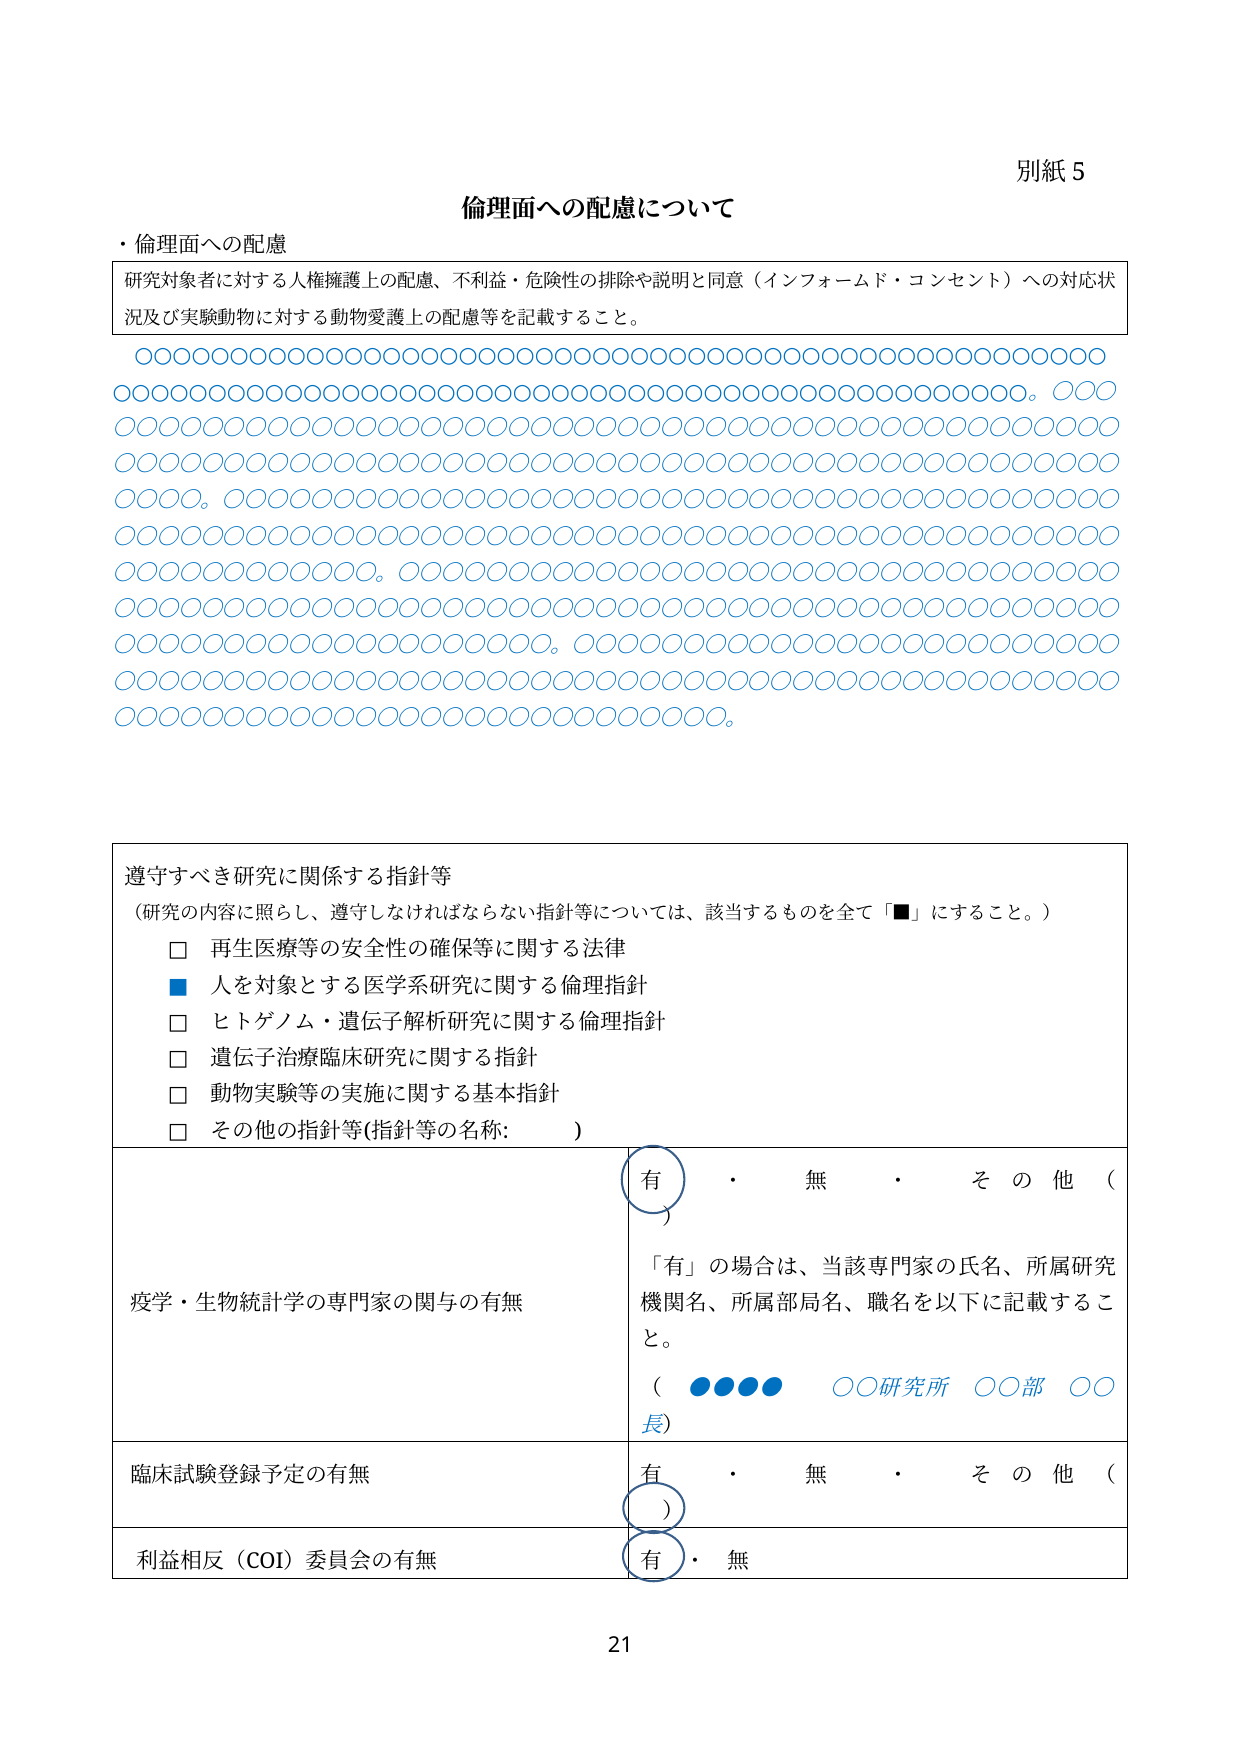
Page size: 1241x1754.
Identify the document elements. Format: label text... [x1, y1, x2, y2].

table_cell 有 ・ 無 [668, 1528, 1127, 1578]
table_header 研究対象者に対する人権擁護上の配慮、不利益・危険性の排除や説明と同意（インフォームド・コンセント）への対応状況及び実験動物に対する動物愛護上の配慮等を記載すること。 [113, 262, 1127, 334]
table_cell 利益相反（COI）委員会の有無 [113, 1528, 628, 1578]
text 別紙5 [112, 152, 1086, 188]
table_cell 臨床試験登録予定の有無 [113, 1442, 628, 1527]
text ○○○○○○○○○○○○○○○○○○○○○○○○○○○○○○○○○○○○○○○○○○○○○○○○○○○○○○○○○○○○○○○○○○○○○○○○○○○○○○○○○○○○○○○○○○○○○○○○○○○。○○○○○○○○○○○○○○○○○○○○○○○○○○○○○○○○○○○○○○○○○○○○○○○○○○○○○○○○○○○○○○○○○○○○○○○○○○○○○○○○○○○○○○○○○○○○○○○○○○○。○○○○○○○○○○○○○○○○○○○○○○○○○○○○○○○○○○○○○○○○○○○○○○○○○○○○○○○○○○○○○○○○○○○○○○○○○○○○○○○○○○○○○○○○○○○○○○○○○○○。○○○○○○○○○○○○○○○○○○○○○○○○○○○○○○○○○○○○○○○○○○○○○○○○○○○○○○○○○○○○○○○○○○○○○○○○○○○○○○○○○○○○○○○○○○○○○○○○○○○。○○○○○○○○○○○○○○○○○○○○○○○○○○○○○○○○○○○○○○○○○○○○○○○○○○○○○○○○○○○○○○○○○○○○○○○○○○○○○○○○○○○○○○○○○○○○○○○○○○○。 [112, 335, 1128, 734]
table_cell 有 ・ 無 [629, 1534, 682, 1578]
table_cell 有 ・ 無 ・ その他（ ） 「有」の場合は、当該専門家の氏名、所属研究機関名、所属部局名、職名を以下に記載すること。 （ ●●●● 〇〇研究所 〇〇部 〇〇長） [629, 1148, 1127, 1441]
table_cell 有 ・ 無 ・ その他（ ） [629, 1442, 1127, 1527]
text ・倫理面への配慮 [112, 224, 1128, 261]
text 倫理面への配慮について [112, 188, 1086, 224]
table_cell 疫学・生物統計学の専門家の関与の有無 [113, 1148, 628, 1441]
table_header 遵守すべき研究に関係する指針等 （研究の内容に照らし、遵守しなければならない指針等については、該当するものを全て「■」にすること。） □ 再生医療等の安全性の確保等に関する法律 ■ 人を対象とする医学系研究に関する倫理指針 □ ヒトゲノム・遺伝子解析研究に関する倫理指針 □ 遺伝子治療臨床研究に関する指針 □ 動物実験等の実施に関する基本指針 □ その他の指針等(指針等の名称: ) [113, 844, 1127, 1147]
